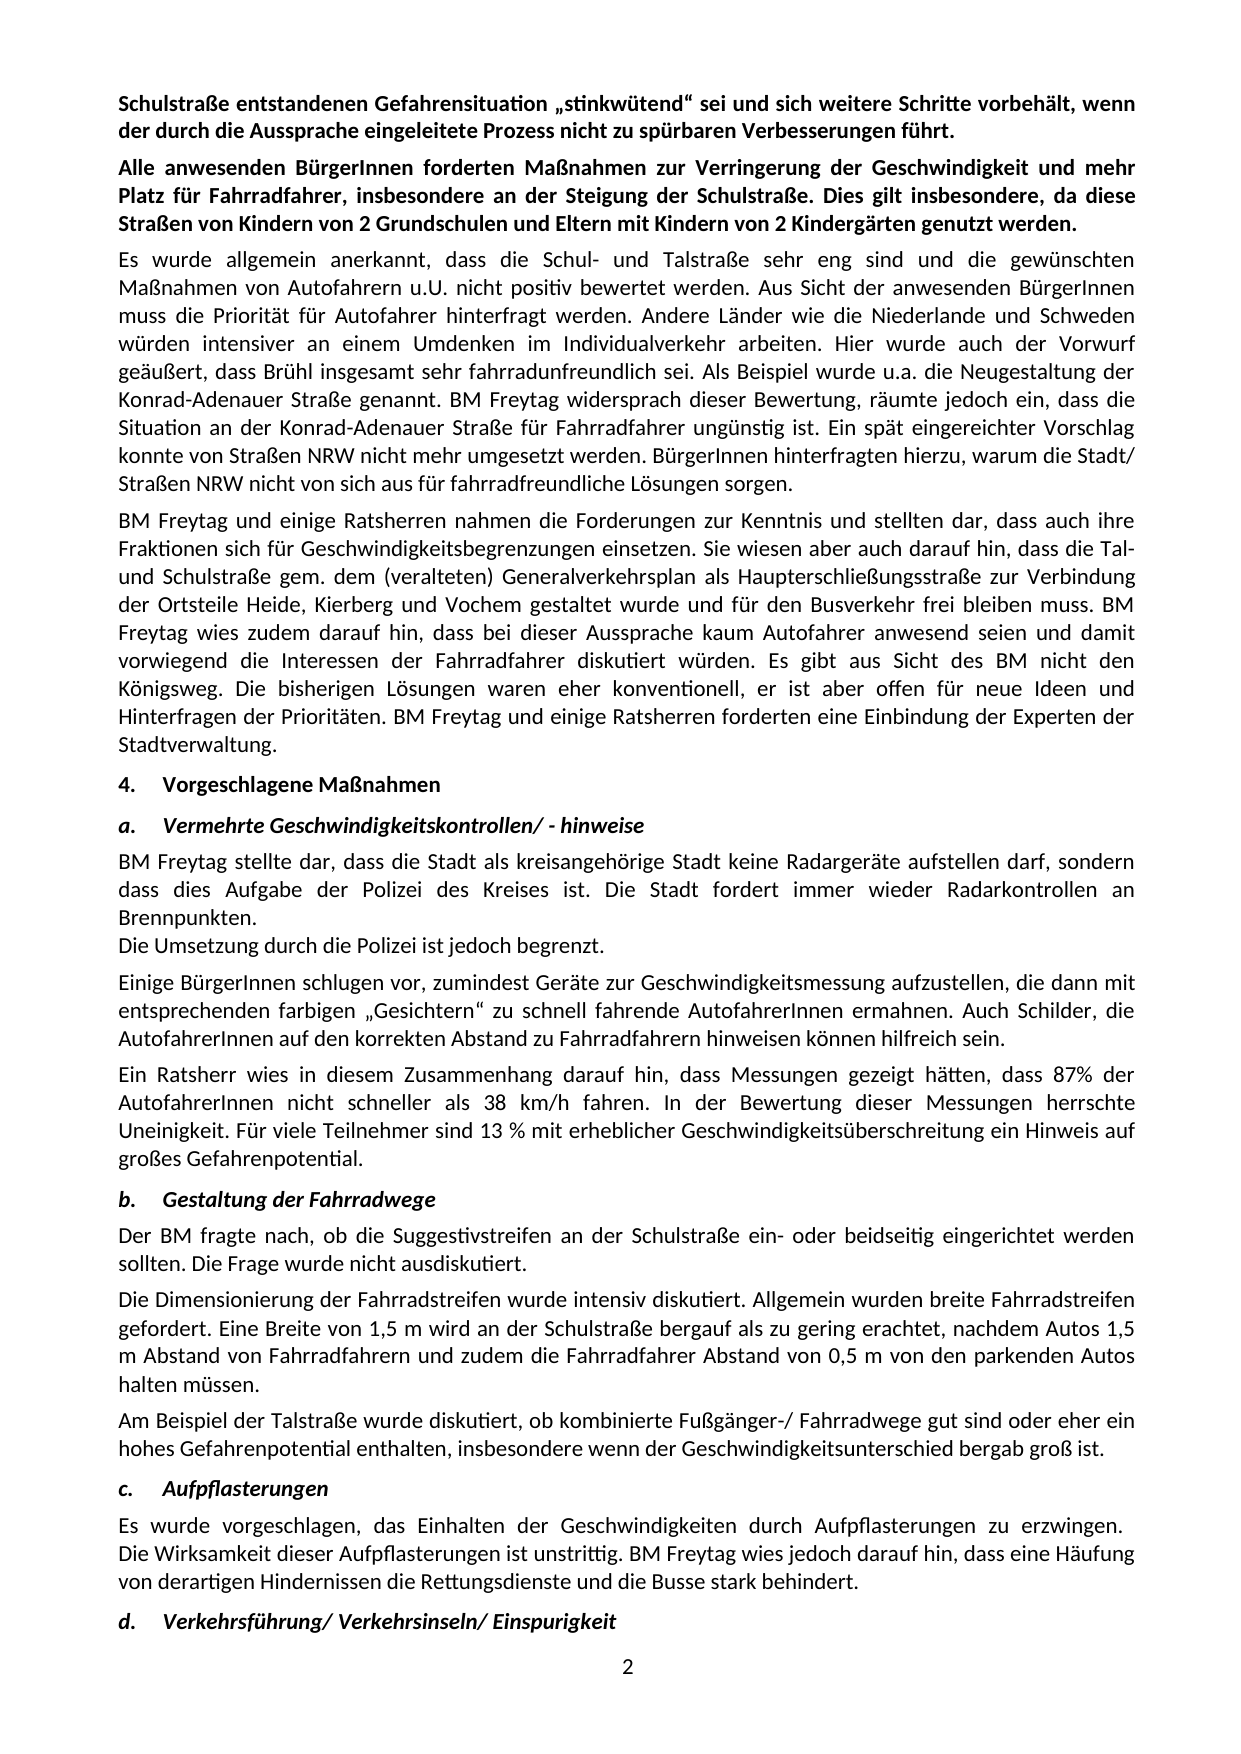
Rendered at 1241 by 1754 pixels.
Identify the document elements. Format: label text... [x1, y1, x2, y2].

text Alle anwesenden BürgerInnen forderten Maßnahmen zur Verringerung der Geschwindigkeit und mehr Platz für Fahrradfahrer, insbesondere an der Steigung der Schulstraße. Dies gilt insbesondere, da diese Straßen von Kindern von 2 Grundschulen und Eltern mit Kindern von 2 Kindergärten genutzt werden. [118, 153, 1137, 237]
subtitle Verkehrsführung/ Verkehrsinseln/ Einspurigkeit [118, 1607, 1137, 1636]
text Die Dimensionierung der Fahrradstreifen wurde intensiv diskutiert. Allgemein wurden breite Fahrradstreifen gefordert. Eine Breite von 1,5 m wird an der Schulstraße bergauf als zu gering erachtet, nachdem Autos 1,5 m Abstand von Fahrradfahrern und zudem die Fahrradfahrer Abstand von 0,5 m von den parkenden Autos halten müssen. [118, 1286, 1137, 1398]
subtitle Vorgeschlagene Maßnahmen [118, 771, 1137, 799]
text Es wurde vorgeschlagen, das Einhalten der Geschwindigkeiten durch Aufpflasterungen zu erzwingen. Die Wirksamkeit dieser Aufpflasterungen ist unstrittig. BM Freytag wies jedoch darauf hin, dass eine Häufung von derartigen Hindernissen die Rettungsdienste und die Busse stark behindert. [118, 1511, 1137, 1595]
text Es wurde allgemein anerkannt, dass die Schul- und Talstraße sehr eng sind und die gewünschten Maßnahmen von Autofahrern u.U. nicht positiv bewertet werden. Aus Sicht der anwesenden BürgerInnen muss die Priorität für Autofahrer hinterfragt werden. Andere Länder wie die Niederlande und Schweden würden intensiver an einem Umdenken im Individualverkehr arbeiten. Hier wurde auch der Vorwurf geäußert, dass Brühl insgesamt sehr fahrradunfreundlich sei. Als Beispiel wurde u.a. die Neugestaltung der Konrad-Adenauer Straße genannt. BM Freytag widersprach dieser Bewertung, räumte jedoch ein, dass die Situation an der Konrad-Adenauer Straße für Fahrradfahrer ungünstig ist. Ein spät eingereichter Vorschlag konnte von Straßen NRW nicht mehr umgesetzt werden. BürgerInnen hinterfragten hierzu, warum die Stadt/ Straßen NRW nicht von sich aus für fahrradfreundliche Lösungen sorgen. [118, 245, 1137, 498]
subtitle Aufpflasterungen [118, 1474, 1137, 1503]
subtitle Gestaltung der Fahrradwege [118, 1185, 1137, 1213]
text Einige BürgerInnen schlugen vor, zumindest Geräte zur Geschwindigkeitsmessung aufzustellen, die dann mit entsprechenden farbigen „Gesichtern“ zu schnell fahrende AutofahrerInnen ermahnen. Auch Schilder, die AutofahrerInnen auf den korrekten Abstand zu Fahrradfahrern hinweisen können hilfreich sein. [118, 968, 1137, 1052]
subtitle Vermehrte Geschwindigkeitskontrollen/ - hinweise [118, 811, 1137, 839]
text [118, 89, 1137, 145]
text Der BM fragte nach, ob die Suggestivstreifen an der Schulstraße ein- oder beidseitig eingerichtet werden sollten. Die Frage wurde nicht ausdiskutiert. [118, 1221, 1137, 1277]
text BM Freytag und einige Ratsherren nahmen die Forderungen zur Kenntnis und stellten dar, dass auch ihre Fraktionen sich für Geschwindigkeitsbegrenzungen einsetzen. Sie wiesen aber auch darauf hin, dass die Tal- und Schulstraße gem. dem (veralteten) Generalverkehrsplan als Haupterschließungsstraße zur Verbindung der Ortsteile Heide, Kierberg und Vochem gestaltet wurde und für den Busverkehr frei bleiben muss. BM Freytag wies zudem darauf hin, dass bei dieser Aussprache kaum Autofahrer anwesend seien und damit vorwiegend die Interessen der Fahrradfahrer diskutiert würden. Es gibt aus Sicht des BM nicht den Königsweg. Die bisherigen Lösungen waren eher konventionell, er ist aber offen für neue Ideen und Hinterfragen der Prioritäten. BM Freytag und einige Ratsherren forderten eine Einbindung der Experten der Stadtverwaltung. [118, 506, 1137, 758]
text Am Beispiel der Talstraße wurde diskutiert, ob kombinierte Fußgänger-/ Fahrradwege gut sind oder eher ein hohes Gefahrenpotential enthalten, insbesondere wenn der Geschwindigkeitsunterschied bergab groß ist. [118, 1406, 1137, 1462]
text Ein Ratsherr wies in diesem Zusammenhang darauf hin, dass Messungen gezeigt hätten, dass 87% der AutofahrerInnen nicht schneller als 38 km/h fahren. In der Bewertung dieser Messungen herrschte Uneinigkeit. Für viele Teilnehmer sind 13 % mit erheblicher Geschwindigkeitsüberschreitung ein Hinweis auf großes Gefahrenpotential. [118, 1060, 1137, 1172]
text BM Freytag stellte dar, dass die Stadt als kreisangehörige Stadt keine Radargeräte aufstellen darf, sondern dass dies Aufgabe der Polizei des Kreises ist. Die Stadt fordert immer wieder Radarkontrollen an Brennpunkten. Die Umsetzung durch die Polizei ist jedoch begrenzt. [118, 847, 1137, 959]
